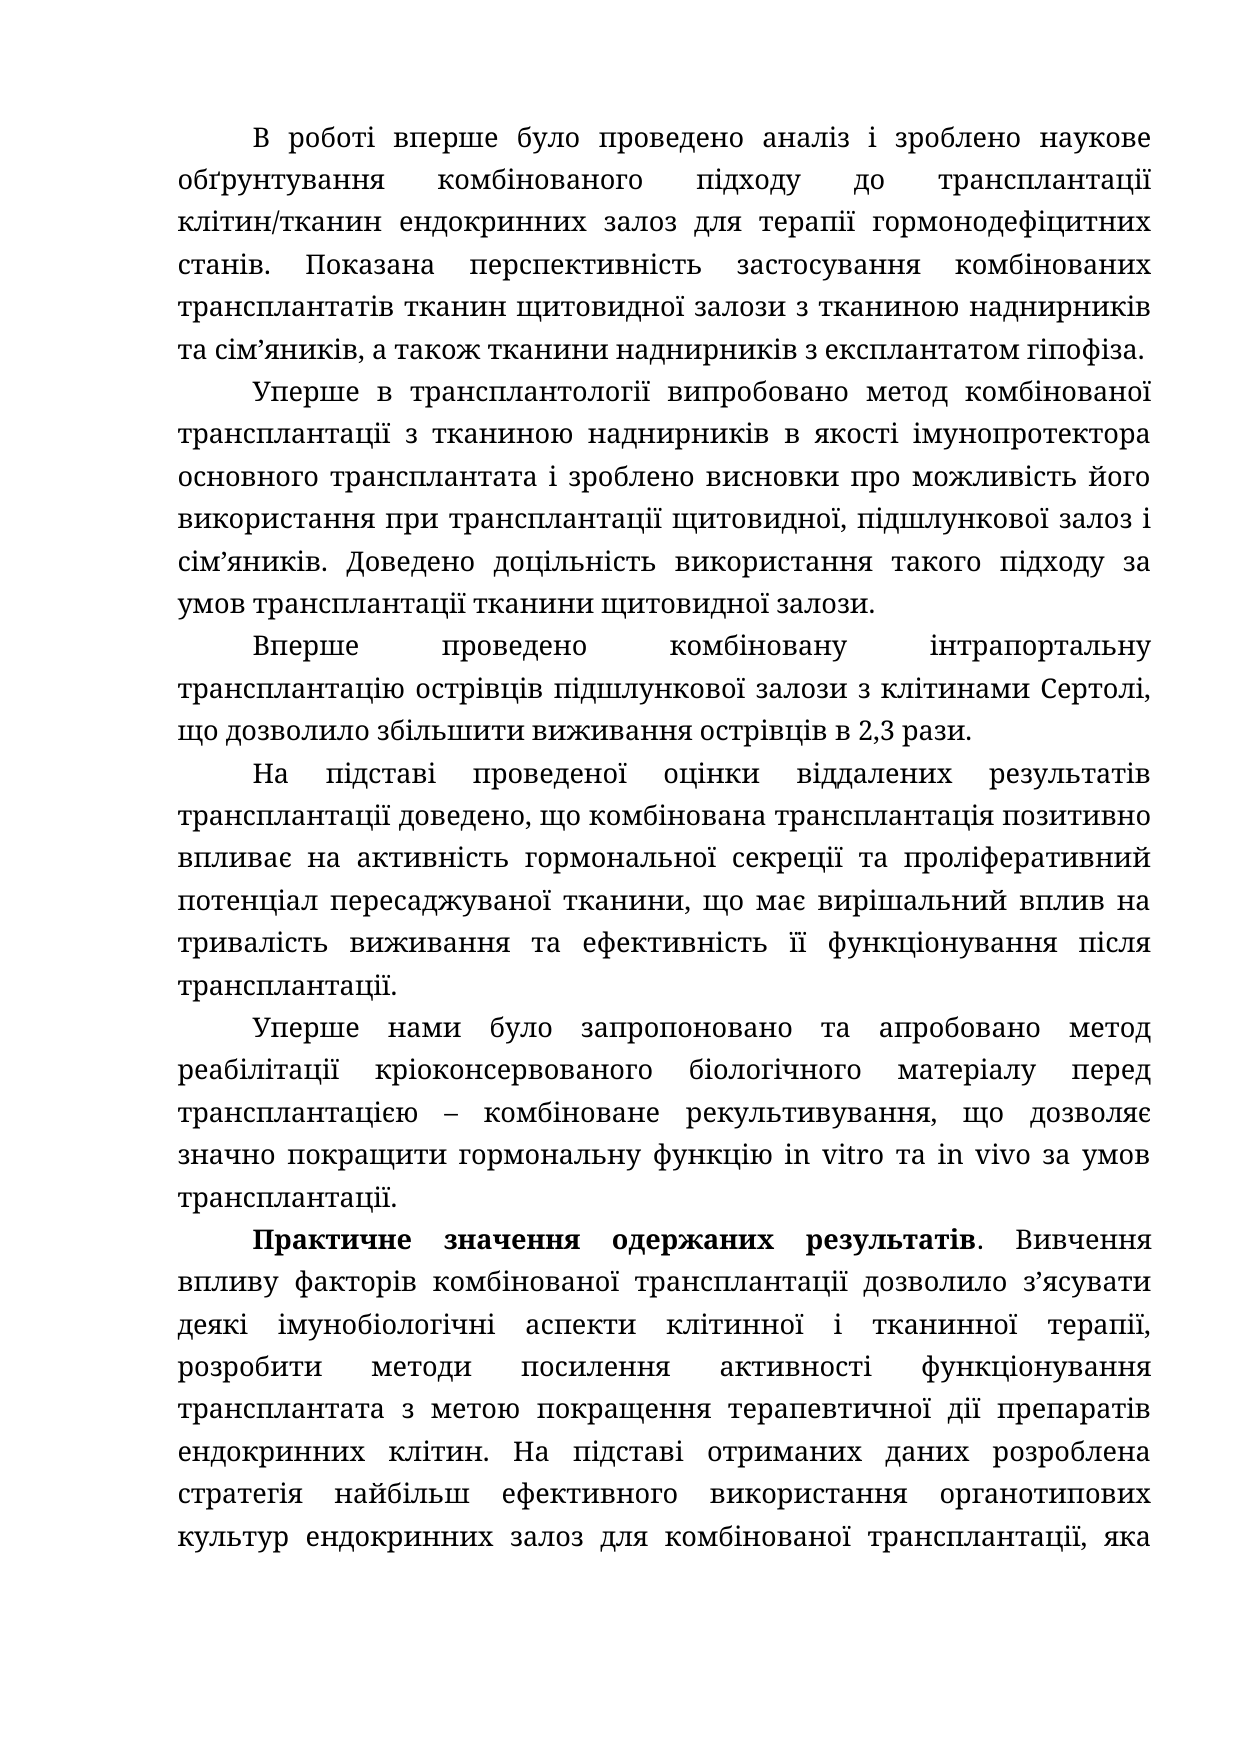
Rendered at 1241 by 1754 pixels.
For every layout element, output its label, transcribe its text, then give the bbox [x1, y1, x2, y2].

text На підставі проведеної оцінки віддалених результатів трансплантації доведено, що комбінована трансплантація позитивно впливає на активність гормональної секреції та проліферативний потенціал пересаджуваної тканини, що має вирішальний вплив на тривалість виживання та ефективність її функціонування після трансплантації. [177, 754, 1152, 1003]
text Уперше в трансплантології випробовано метод комбінованої трансплантації з тканиною наднирників в якості імунопротектора основного трансплантата і зроблено висновки про можливість його використання при трансплантації щитовидної, підшлункової залоз і сім’яників. Доведено доцільність використання такого підходу за умов трансплантації тканини щитовидної залози. [177, 372, 1152, 621]
text В роботі вперше було проведено аналіз і зроблено наукове обґрунтування комбінованого підходу до трансплантації клітин/тканин ендокринних залоз для терапії гормонодефіцитних станів. Показана перспективність застосування комбінованих трансплантатів тканин щитовидної залози з тканиною наднирників та сім’яників, а також тканини наднирників з експлантатом гіпофіза. [177, 118, 1152, 367]
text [177, 1220, 1152, 1554]
text Вперше проведено комбіновану інтрапортальну трансплантацію острівців підшлункової залози з клітинами Сертолі, що дозволило збільшити виживання острівців в 2,3 рази. [177, 627, 1152, 748]
text Уперше нами було запропоновано та апробовано метод реабілітації кріоконсервованого біологічного матеріалу перед трансплантацією – комбіноване рекультивування, що дозволяє значно покращити гормональну функцію in vitro та in vivo за умов трансплантації. [177, 1008, 1152, 1215]
